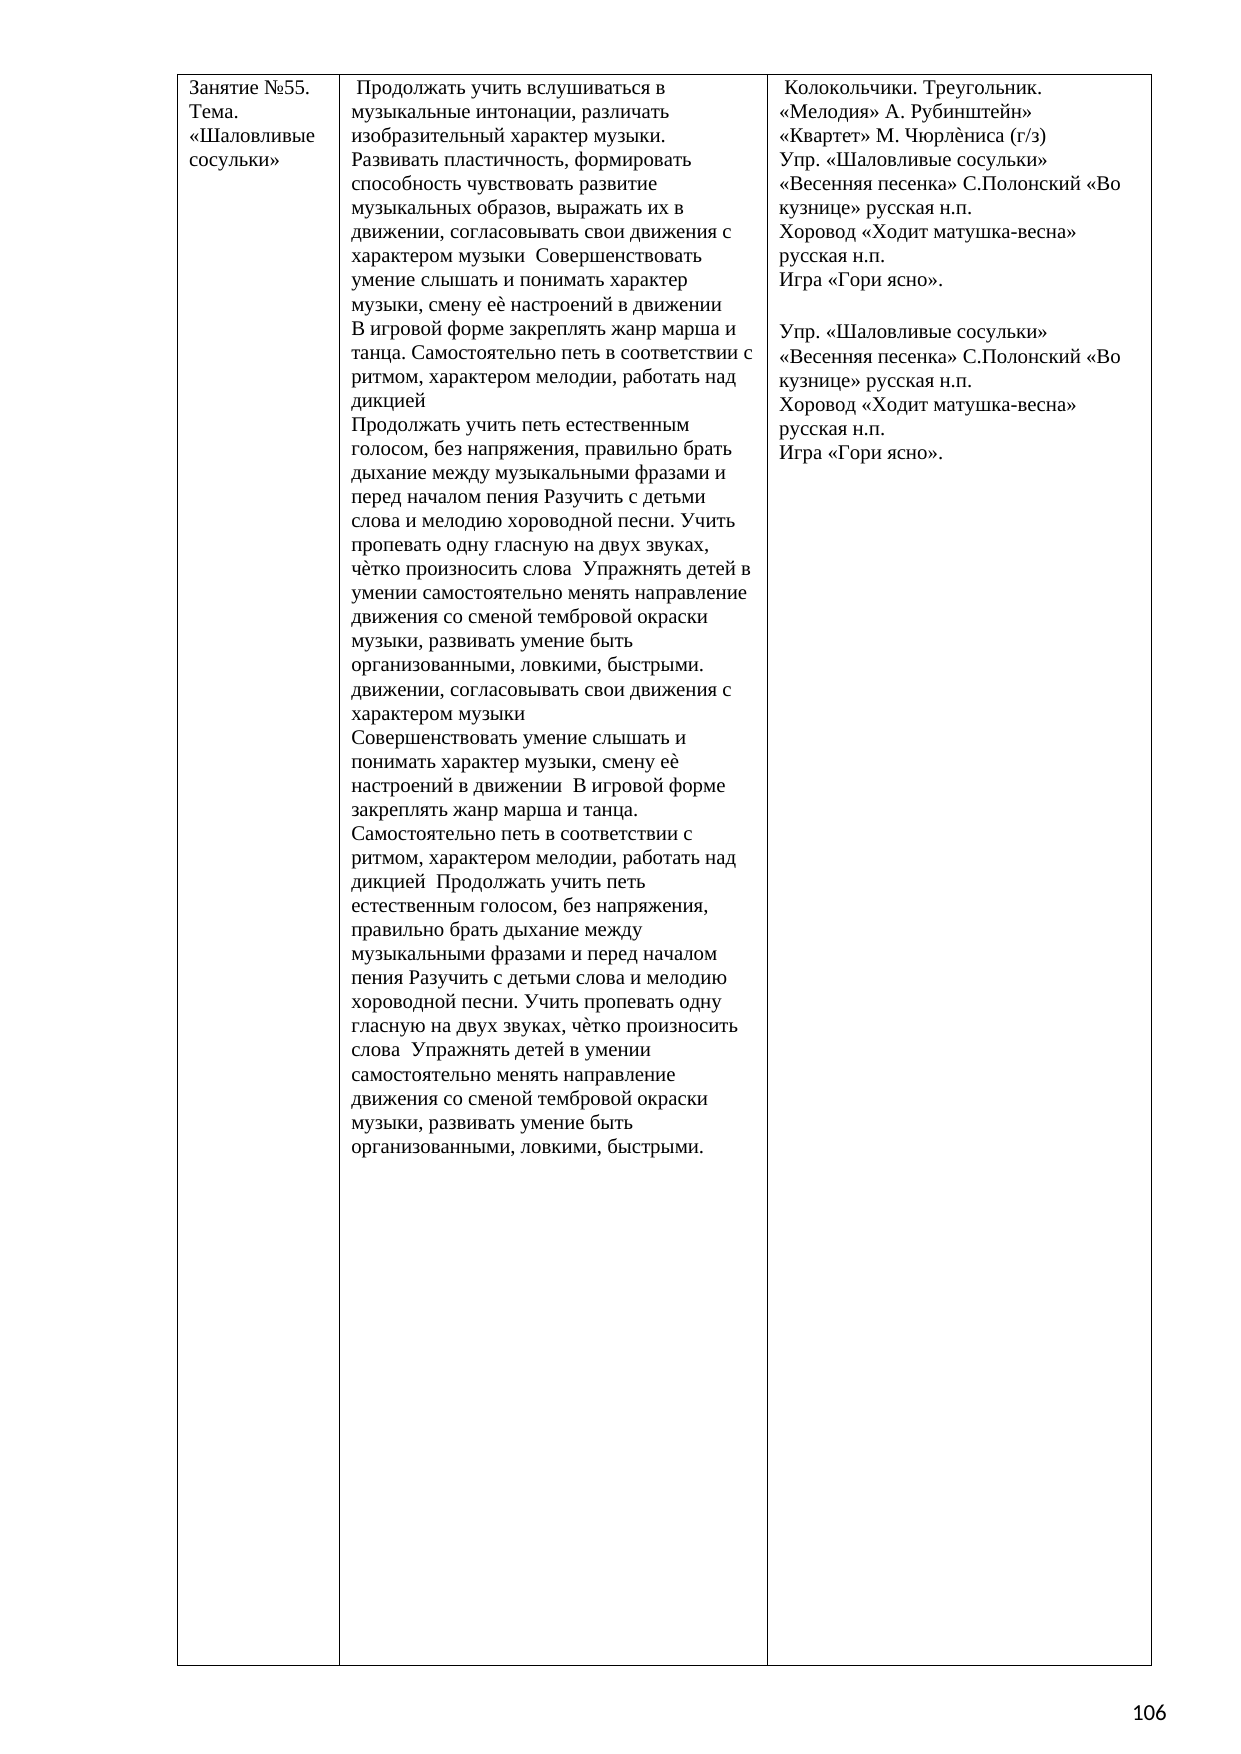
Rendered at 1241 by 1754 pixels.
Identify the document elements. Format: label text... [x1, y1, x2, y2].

table_cell Колокольчики. Треугольник. «Мелодия» А. Рубинштейн» «Квартет» М. Чюрлѐниса (г/з) Упр. «Шаловливые сосульки» «Весенняя песенка» С.Полонский «Во кузнице» русская н.п. Хоровод «Ходит матушка-весна» русская н.п. Игра «Гори ясно». Упр. «Шаловливые сосульки» «Весенняя песенка» С.Полонский «Во кузнице» русская н.п. Хоровод «Ходит матушка-весна» русская н.п. Игра «Гори ясно». [768, 75, 1151, 1665]
table_cell Занятие №55. Тема. «Шаловливые сосульки» [178, 75, 339, 1665]
table_cell Продолжать учить вслушиваться в музыкальные интонации, различать изобразительный характер музыки. Развивать пластичность, формировать способность чувствовать развитие музыкальных образов, выражать их в движении, согласовывать свои движения с характером музыки Совершенствовать умение слышать и понимать характер музыки, смену еѐ настроений в движении В игровой форме закреплять жанр марша и танца. Самостоятельно петь в соответствии с ритмом, характером мелодии, работать над дикцией Продолжать учить петь естественным голосом, без напряжения, правильно брать дыхание между музыкальными фразами и перед началом пения Разучить с детьми слова и мелодию хороводной песни. Учить пропевать одну гласную на двух звуках, чѐтко произносить слова Упражнять детей в умении самостоятельно менять направление движения со сменой тембровой окраски музыки, развивать умение быть организованными, ловкими, быстрыми. движении, согласовывать свои движения с характером музыки Совершенствовать умение слышать и понимать характер музыки, смену еѐ настроений в движении В игровой форме закреплять жанр марша и танца. Самостоятельно петь в соответствии с ритмом, характером мелодии, работать над дикцией Продолжать учить петь естественным голосом, без напряжения, правильно брать дыхание между музыкальными фразами и перед началом пения Разучить с детьми слова и мелодию хороводной песни. Учить пропевать одну гласную на двух звуках, чѐтко произносить слова Упражнять детей в умении самостоятельно менять направление движения со сменой тембровой окраски музыки, развивать умение быть организованными, ловкими, быстрыми. [340, 75, 767, 1665]
